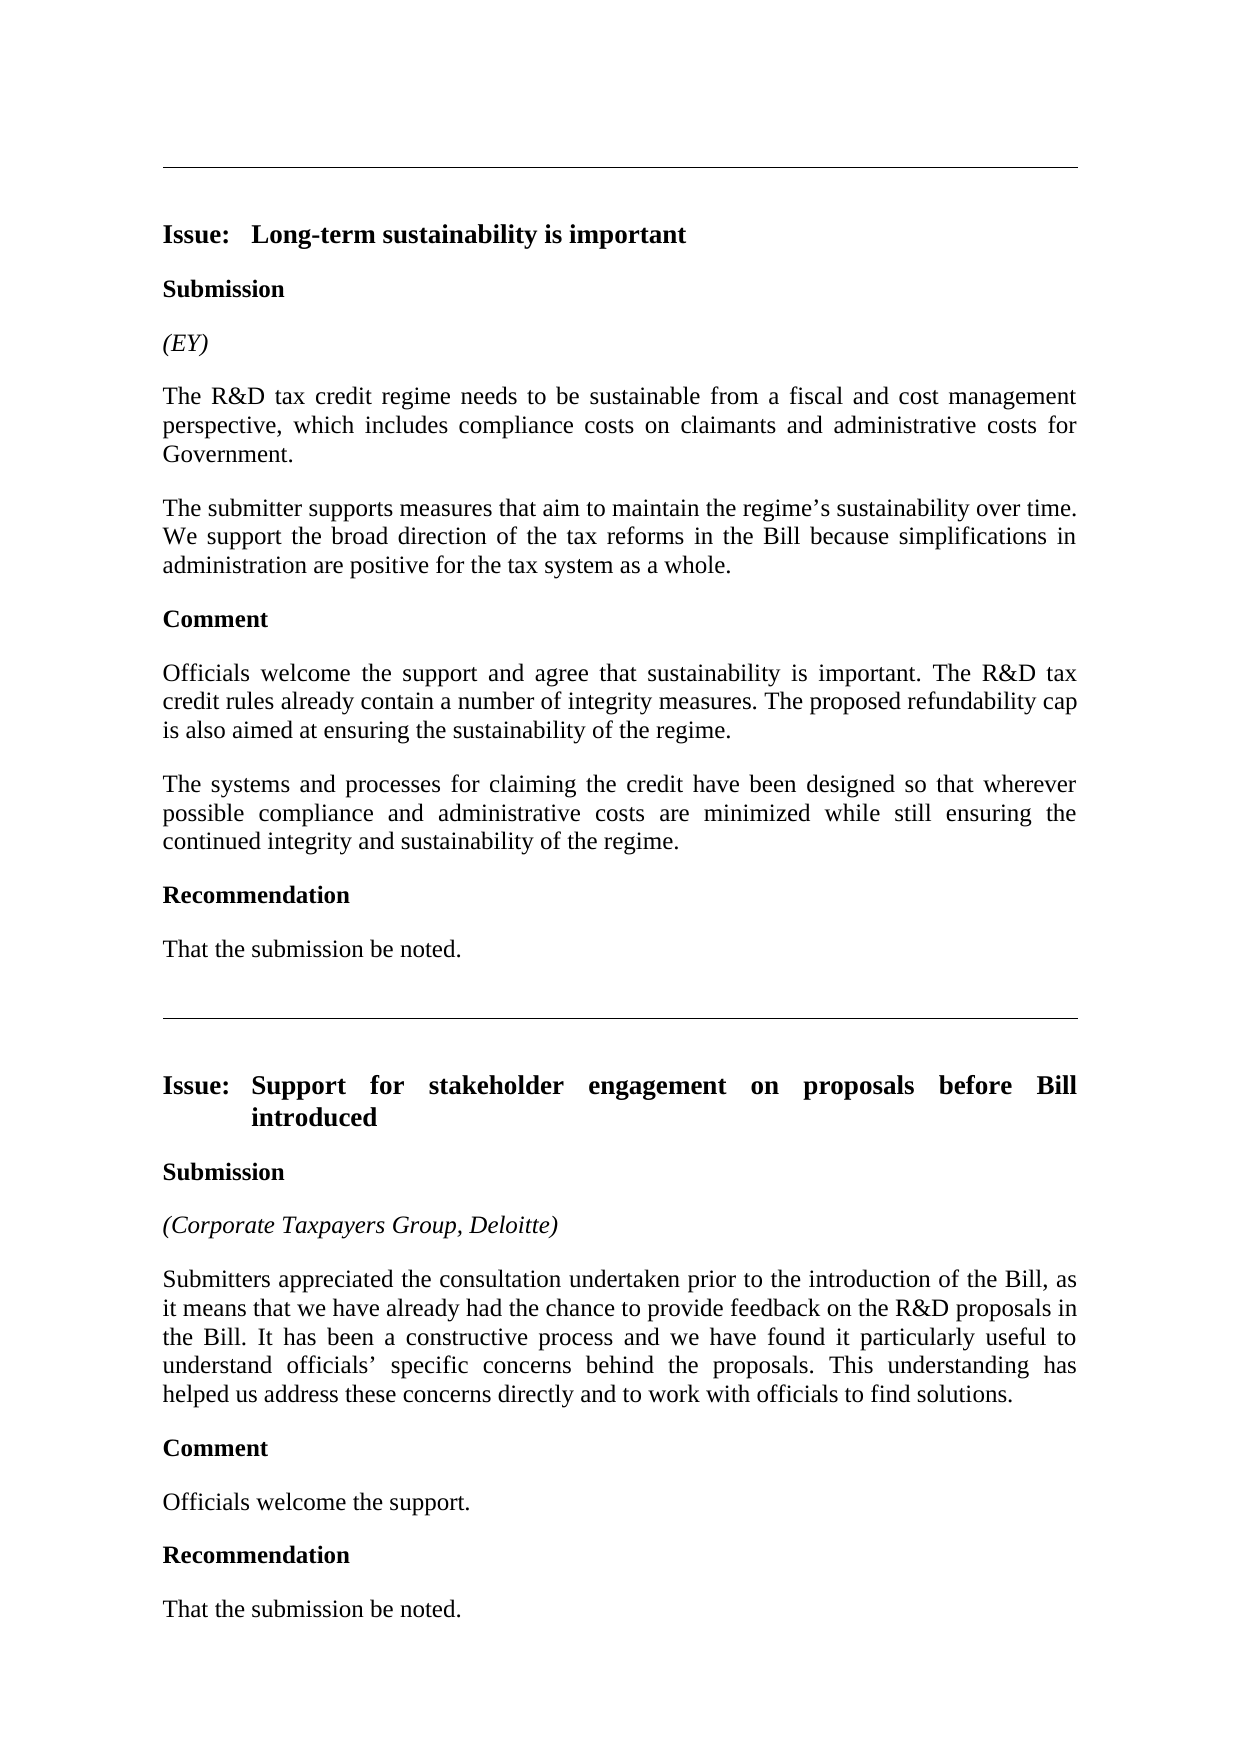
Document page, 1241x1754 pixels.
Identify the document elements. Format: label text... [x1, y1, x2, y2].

text Submitters appreciated the consultation undertaken prior to the introduction of the Bill, as it means that we have already had the chance to provide feedback on the R&D proposals in the Bill. It has been a constructive process and we have found it particularly useful to understand officials’ specific concerns behind the proposals. This understanding has helped us address these concerns directly and to work with officials to find solutions. [162, 1264, 1078, 1408]
subtitle Recommendation [162, 1541, 1078, 1569]
text The submitter supports measures that aim to maintain the regime’s sustainability over time. We support the broad direction of the tax reforms in the Bill because simplifications in administration are positive for the tax system as a whole. [162, 493, 1078, 579]
text Officials welcome the support and agree that sustainability is important. The R&D tax credit rules already contain a number of integrity measures. The proposed refundability cap is also aimed at ensuring the sustainability of the regime. [162, 658, 1078, 744]
text (Corporate Taxpayers Group, Deloitte) [162, 1211, 1078, 1239]
text That the submission be noted. [162, 934, 1078, 963]
text The systems and processes for claiming the credit have been designed so that wherever possible compliance and administrative costs are minimized while still ensuring the continued integrity and sustainability of the regime. [162, 769, 1078, 855]
subtitle Issue: Support for stakeholder engagement on proposals before Bill introduced [162, 1069, 1078, 1132]
subtitle Recommendation [162, 880, 1078, 909]
subtitle Comment [162, 604, 1078, 633]
subtitle Comment [162, 1433, 1078, 1462]
subtitle Submission [162, 274, 1078, 303]
text The R&D tax credit regime needs to be sustainable from a fiscal and cost management perspective, which includes compliance costs on claimants and administrative costs for Government. [162, 381, 1078, 468]
text Officials welcome the support. [162, 1487, 1078, 1516]
text (EY) [162, 328, 1078, 356]
text That the submission be noted. [162, 1594, 1078, 1623]
subtitle Submission [162, 1157, 1078, 1186]
subtitle Issue: Long-term sustainability is important [162, 218, 1078, 249]
